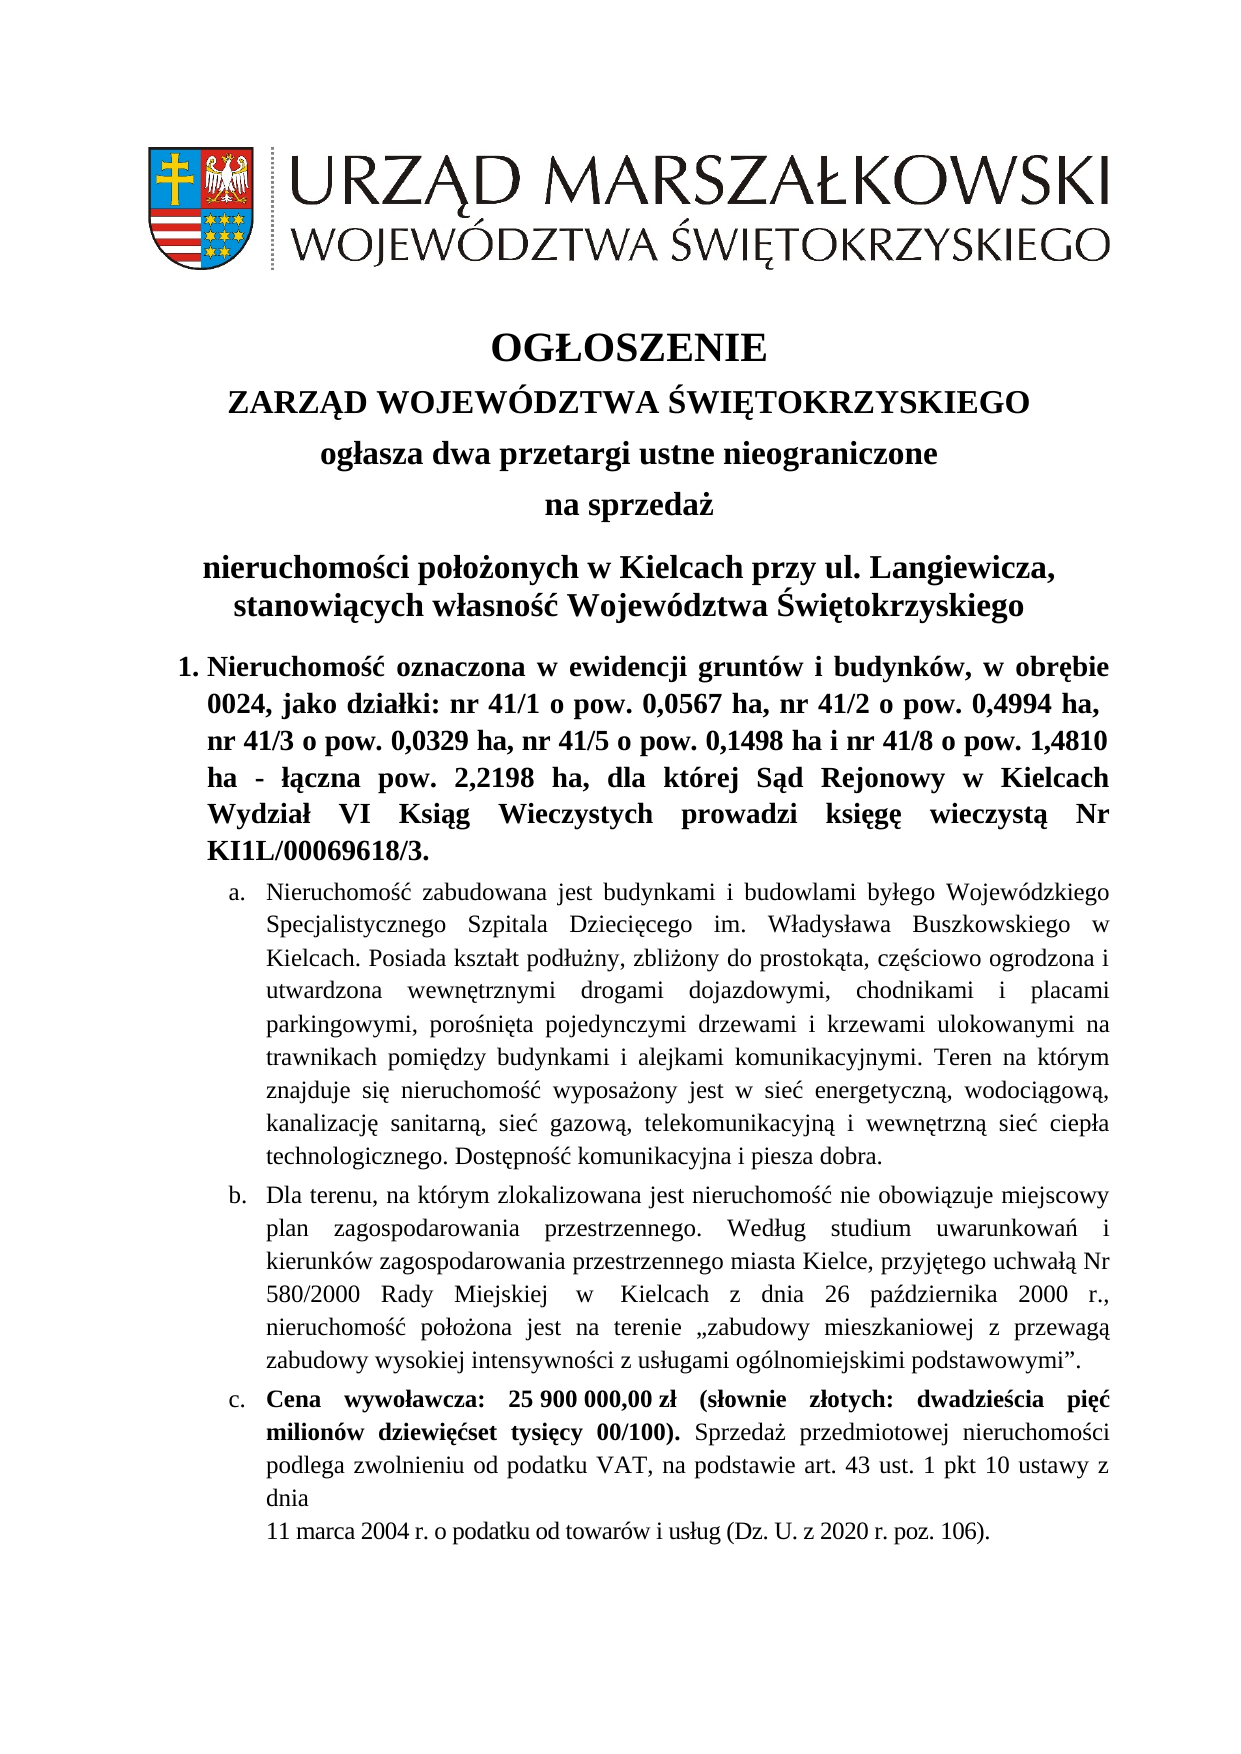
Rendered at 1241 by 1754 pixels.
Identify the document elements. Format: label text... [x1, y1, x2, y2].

list Dla terenu, na którym zlokalizowana jest nieruchomość nie obowiązuje miejscowy plan zagospodarowania przestrzennego. Według studium uwarunkowań i kierunków zagospodarowania przestrzennego miasta Kielce, przyjętego uchwałą Nr 580/2000 Rady Miejskiej w Kielcach z dnia 26 października 2000 r., nieruchomość położona jest na terenie „zabudowy mieszkaniowej z przewagą zabudowy wysokiej intensywności z usługami ogólnomiejskimi podstawowymi”. [228, 1180, 1110, 1374]
list Nieruchomość oznaczona w ewidencji gruntów i budynków, w obrębie 0024, jako działki: nr 41/1 o pow. 0,0567 ha, nr 41/2 o pow. 0,4994 ha, nr 41/3 o pow. 0,0329 ha, nr 41/5 o pow. 0,1498 ha i nr 41/8 o pow. 1,4810 ha - łączna pow. 2,2198 ha, dla której Sąd Rejonowy w Kielcach Wydział VI Ksiąg Wieczystych prowadzi księgę wieczystą Nr KI1L/00069618/3. [177, 649, 1110, 867]
list Cena wywoławcza: 25 900 000,00 zł (słownie złotych: dwadzieścia pięć milionów dziewięćset tysięcy 00/100). Sprzedaż przedmiotowej nieruchomości podlega zwolnieniu od podatku VAT, na podstawie art. 43 ust. 1 pkt 10 ustawy z dnia 11 marca 2004 r. o podatku od towarów i usług (Dz. U. z 2020 r. poz. 106). [228, 1384, 1110, 1545]
text na sprzedaż [148, 484, 1110, 522]
picture [148, 147, 1110, 270]
text ogłasza dwa przetargi ustne nieograniczone [148, 433, 1110, 472]
list Nieruchomość zabudowana jest budynkami i budowlami byłego Wojewódzkiego Specjalistycznego Szpitala Dziecięcego im. Władysława Buszkowskiego w Kielcach. Posiada kształt podłużny, zbliżony do prostokąta, częściowo ogrodzona i utwardzona wewnętrznymi drogami dojazdowymi, chodnikami i placami parkingowymi, porośnięta pojedynczymi drzewami i krzewami ulokowanymi na trawnikach pomiędzy budynkami i alejkami komunikacyjnymi. Teren na którym znajduje się nieruchomość wyposażony jest w sieć energetyczną, wodociągową, kanalizację sanitarną, sieć gazową, telekomunikacyjną i wewnętrzną sieć ciepła technologicznego. Dostępność komunikacyjna i piesza dobra. [228, 877, 1110, 1169]
text nieruchomości położonych w Kielcach przy ul. Langiewicza, stanowiących własność Województwa Świętokrzyskiego [148, 547, 1110, 624]
text ZARZĄD WOJEWÓDZTWA ŚWIĘTOKRZYSKIEGO [148, 382, 1110, 421]
text OGŁOSZENIE [148, 322, 1110, 370]
